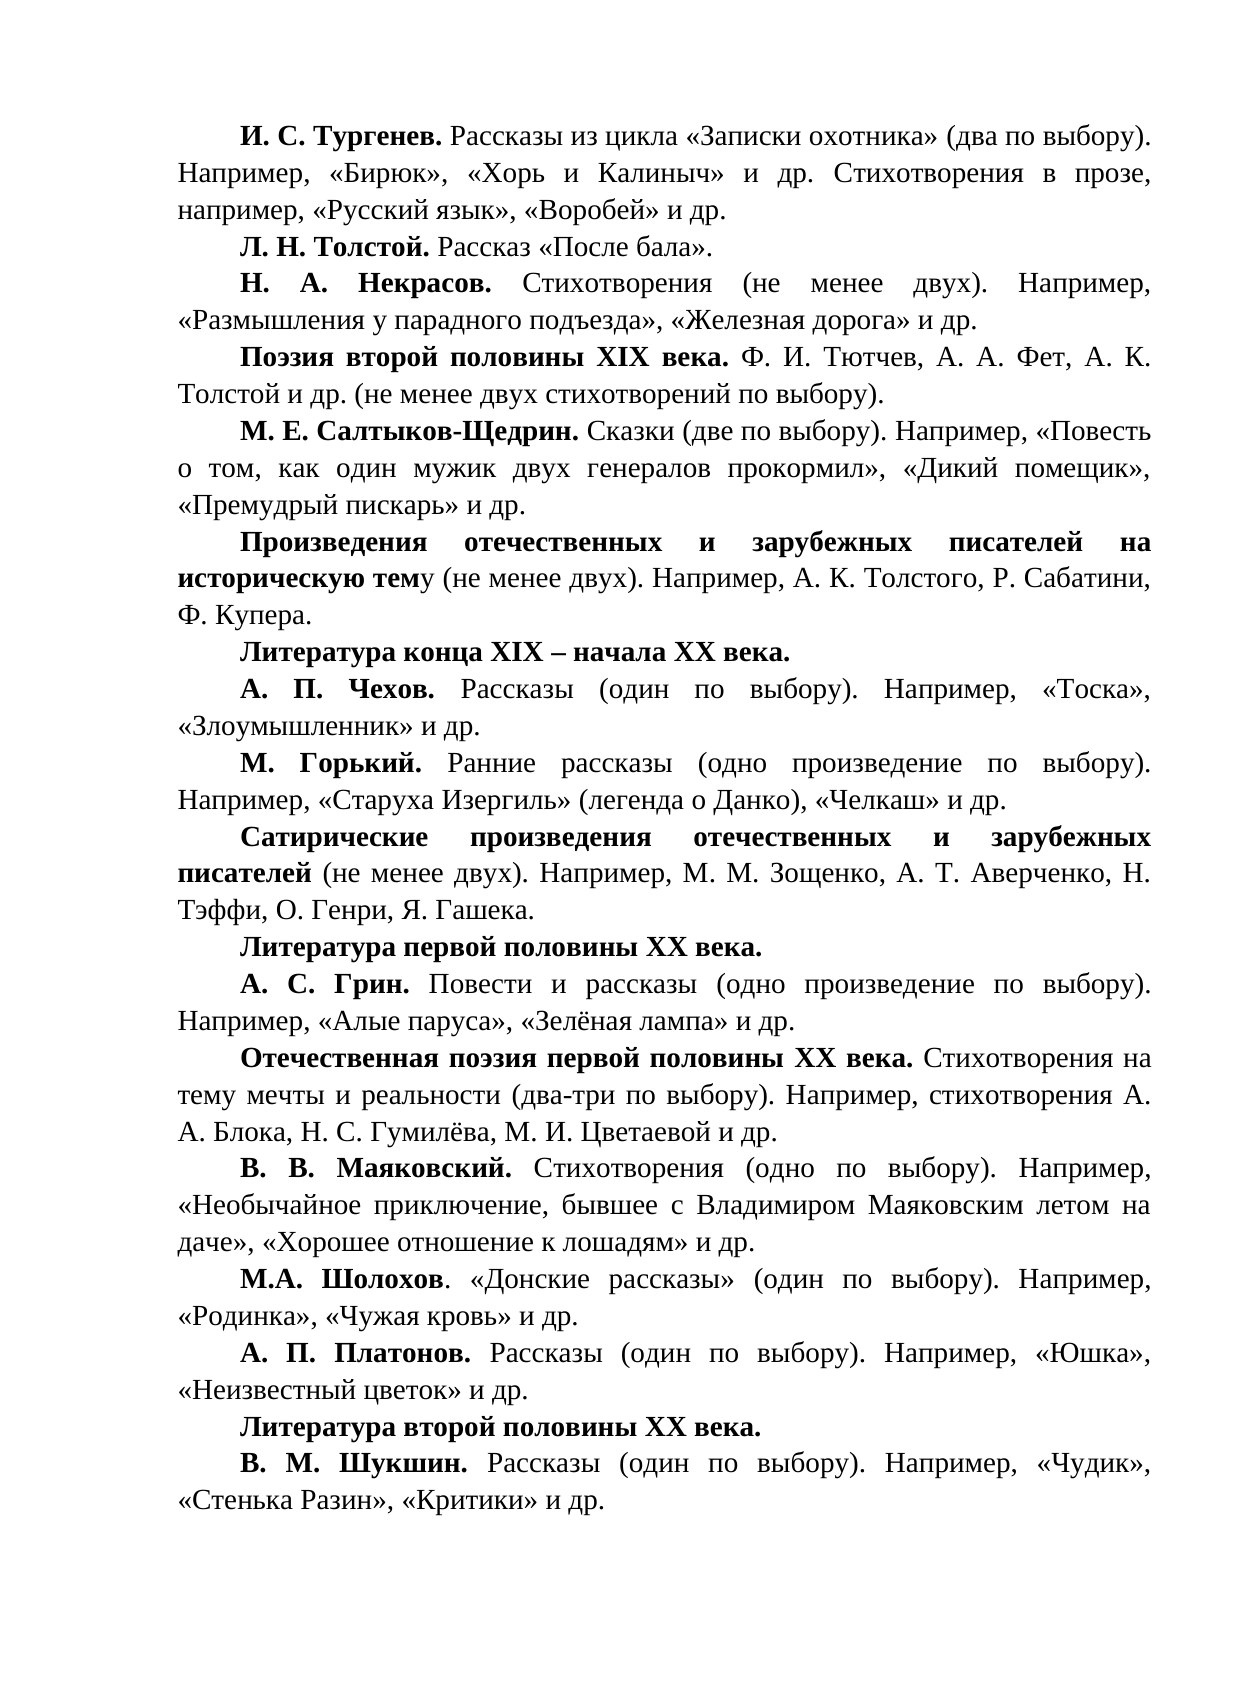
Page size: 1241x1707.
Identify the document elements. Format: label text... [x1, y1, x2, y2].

text Поэзия второй половины XIX века. ‌Ф. И. Тютчев, А. А. Фет, А. К. Толстой и др. (не менее двух стихотворений по выбору).‌‌ [177, 339, 1152, 410]
text И. С. Тургенев. Рассказы из цикла «Записки охотника» ‌(два по выбору). Например, «Бирюк», «Хорь и Калиныч» и др.‌‌ Стихотворения в прозе, ‌например, «Русский язык», «Воробей» и др.‌‌ [177, 118, 1152, 225]
text А. П. Платонов. Рассказы ‌(один по выбору). Например, «Юшка», «Неизвестный цветок» и др.‌‌ [177, 1335, 1152, 1405]
text В. В. Маяковский. Стихотворения ‌(одно по выбору). Например, «Необычайное приключение, бывшее с Владимиром Маяковским летом на даче», «Хорошее отношение к лошадям» и др.‌‌ [177, 1151, 1152, 1258]
text Литература конца XIX – начала XX века. [177, 634, 1152, 668]
text Н. А. Некрасов. Стихотворения ‌(не менее двух). Например, «Размышления у парадного подъезда», «Железная дорога» и др.‌‌ [177, 266, 1152, 336]
text А. П. Чехов. Рассказы ‌(один по выбору). Например, «Тоска», «Злоумышленник» и др.‌‌ [177, 671, 1152, 742]
text М.А. Шолохов. «Донские рассказы» ‌(один по выбору). Например, «Родинка», «Чужая кровь» и др.‌‌ [177, 1261, 1152, 1332]
text Л. Н. Толстой. Рассказ «После бала». [177, 229, 1152, 262]
text М. Горький. Ранние рассказы ‌(одно произведение по выбору). Например, «Старуха Изергиль» (легенда о Данко), «Челкаш» и др.‌‌ [177, 745, 1152, 815]
text Произведения отечественных и зарубежных писателей на историческую тему ‌(не менее двух). Например, А. К. Толстого, Р. Сабатини, Ф. Купера.‌‌ [177, 524, 1152, 631]
text Литература второй половины XX века. [177, 1409, 1152, 1442]
text В. М. Шукшин. Рассказы ‌(один по выбору). Например, «Чудик», «Стенька Разин», «Критики» и др.‌‌ [177, 1446, 1152, 1516]
text М. Е. Салтыков-Щедрин. Сказки ‌(две по выбору). Например, «Повесть о том, как один мужик двух генералов прокормил», «Дикий помещик», «Премудрый пискарь» и др.‌‌ [177, 413, 1152, 520]
text Отечественная поэзия первой половины XX века. Стихотворения на тему мечты и реальности ‌(два-три по выбору). Например, стихотворения А. А. Блока, Н. С. Гумилёва, М. И. Цветаевой и др.‌‌ [177, 1040, 1152, 1147]
text Сатирические произведения отечественных и зарубежных писателей ‌(не менее двух). Например, М. М. Зощенко, А. Т. Аверченко, Н. Тэффи, О. Генри, Я. Гашека.‌‌ [177, 819, 1152, 926]
text Литература первой половины XX века. [177, 929, 1152, 963]
text А. С. Грин. Повести и рассказы ‌(одно произведение по выбору). Например, «Алые паруса», «Зелёная лампа» и др.‌‌ [177, 966, 1152, 1037]
